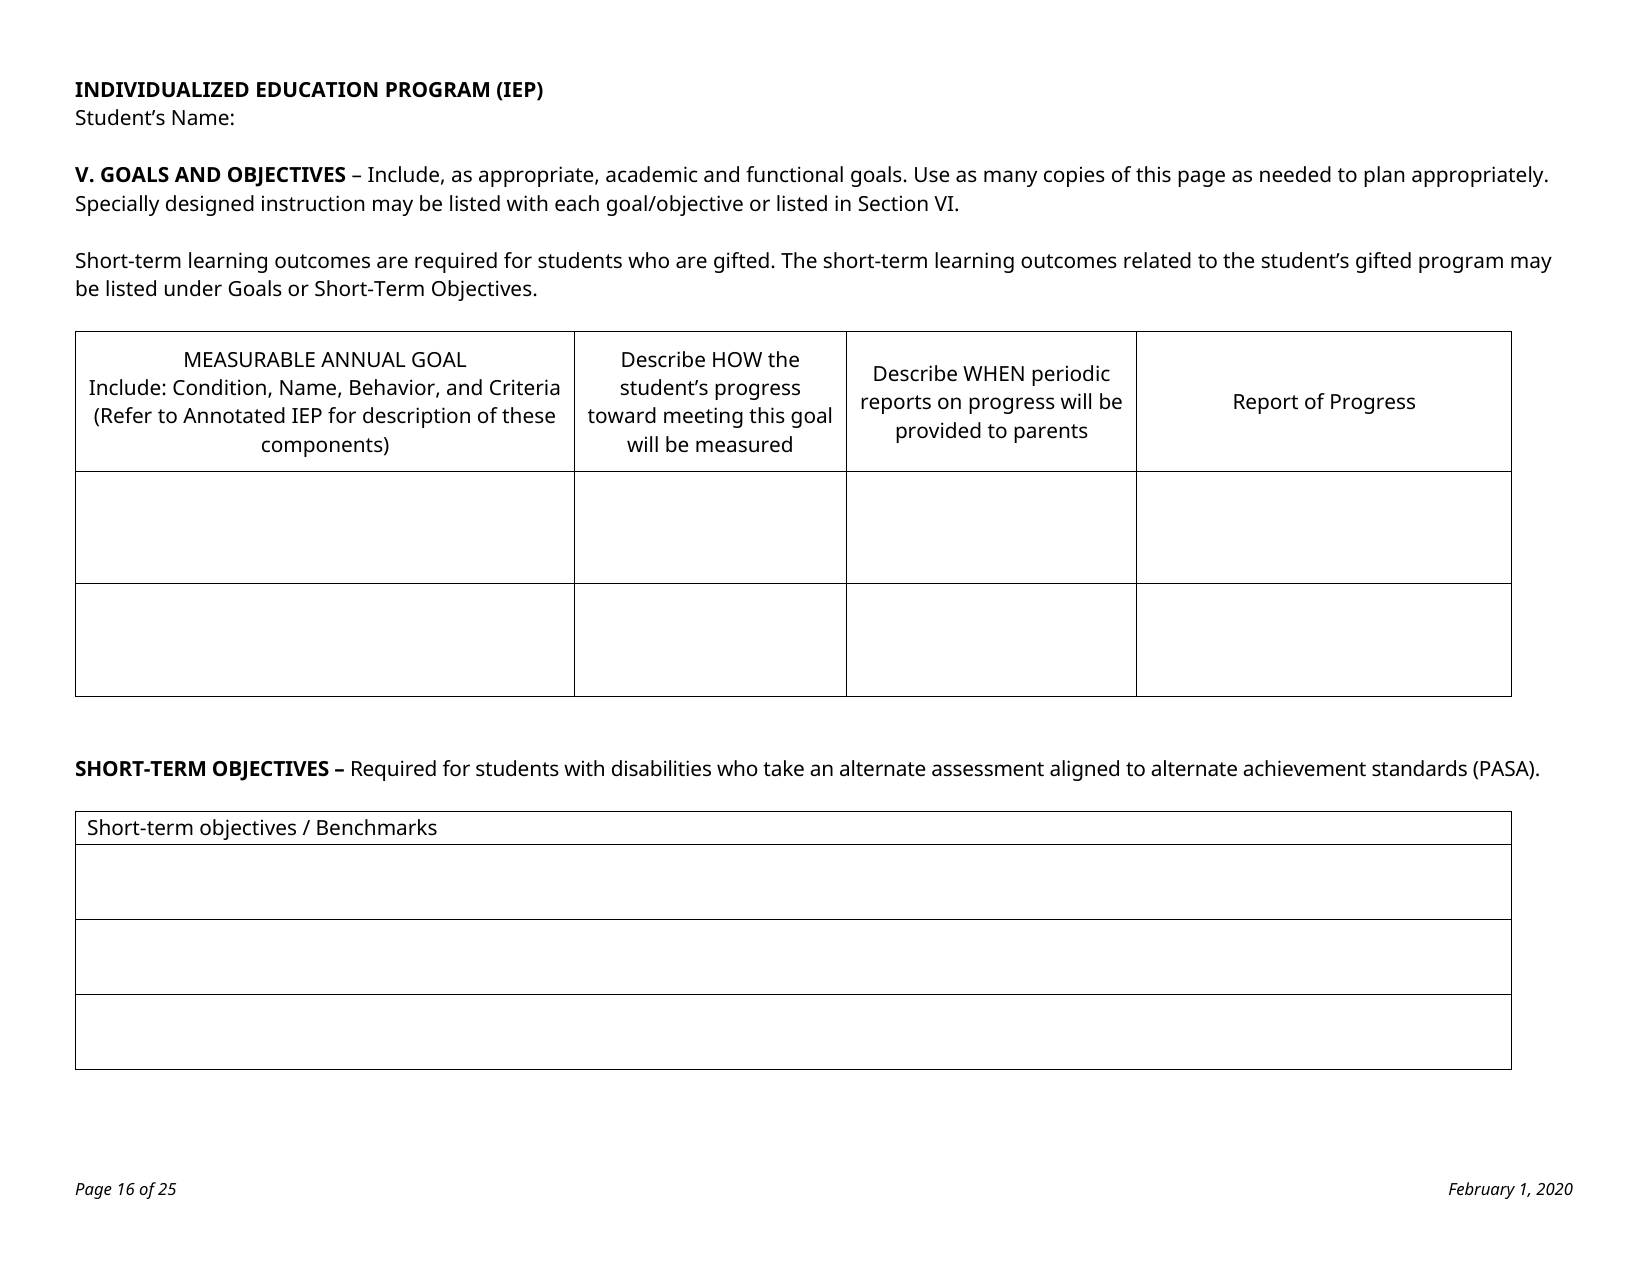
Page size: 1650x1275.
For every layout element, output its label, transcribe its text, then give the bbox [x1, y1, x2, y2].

table_cell [847, 472, 1136, 583]
table_cell [76, 845, 1511, 919]
table_cell [76, 920, 1511, 994]
table_cell [76, 584, 574, 696]
table_cell [575, 584, 846, 696]
table_header MEASURABLE ANNUAL GOAL Include: Condition, Name, Behavior, and Criteria (Refer to Annotated IEP for description of these components) [76, 332, 574, 471]
text V. GOALS AND OBJECTIVES – Include, as appropriate, academic and functional goals. Use as many copies of this page as needed to plan appropriately. Specially designed instruction may be listed with each goal/objective or listed in Section VI. [75, 161, 1575, 217]
table_cell [1137, 472, 1511, 583]
table_header Describe HOW the student’s progress toward meeting this goal will be measured [575, 332, 846, 471]
table_cell [575, 472, 846, 583]
table_cell [76, 472, 574, 583]
text Short-term learning outcomes are required for students who are gifted. The short-term learning outcomes related to the student’s gifted program may be listed under Goals or Short-Term Objectives. [75, 246, 1575, 303]
text SHORT-TERM OBJECTIVES – Required for students with disabilities who take an alternate assessment aligned to alternate achievement standards (PASA). [75, 754, 1575, 782]
table_header Describe WHEN periodic reports on progress will be provided to parents [847, 332, 1136, 471]
table_cell [847, 584, 1136, 696]
table_header Short-term objectives / Benchmarks [76, 812, 1511, 844]
table_cell [76, 995, 1511, 1069]
table_cell [1137, 584, 1511, 696]
table_header Report of Progress [1137, 332, 1511, 471]
